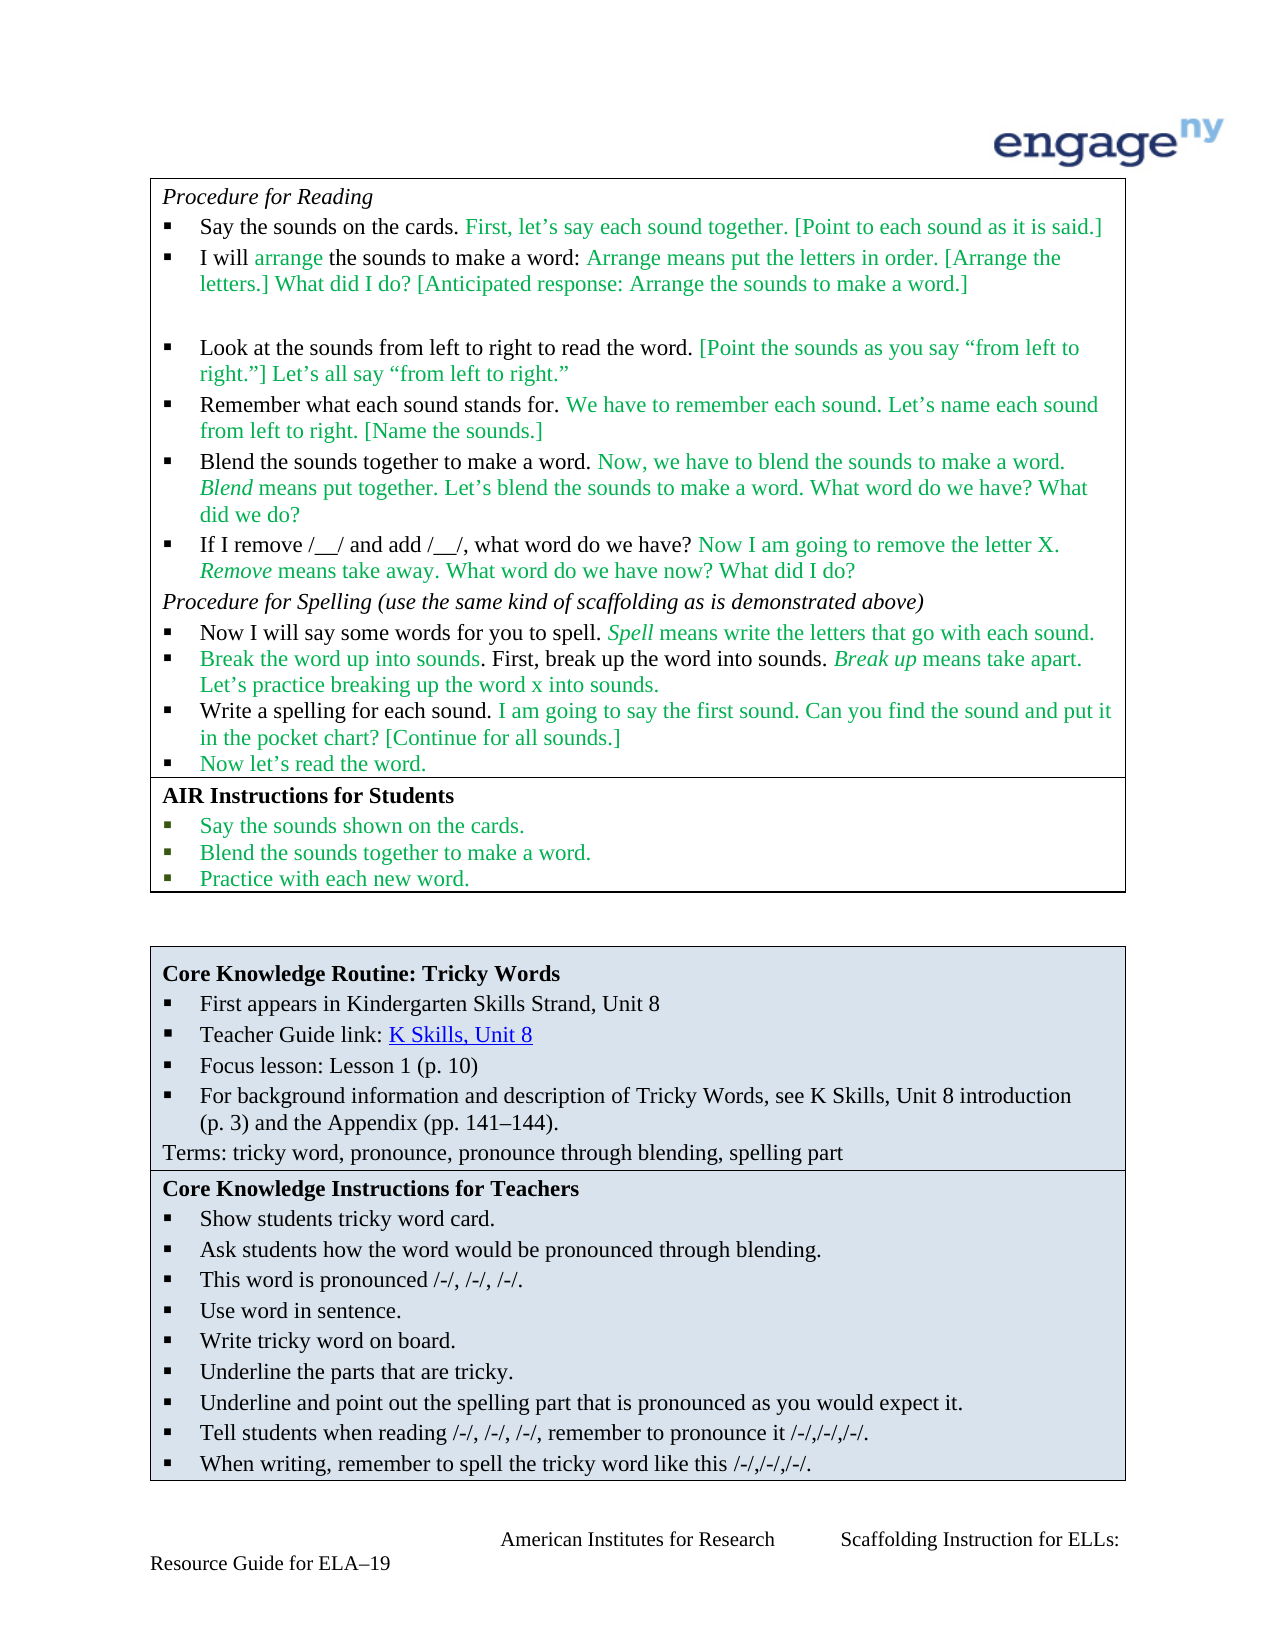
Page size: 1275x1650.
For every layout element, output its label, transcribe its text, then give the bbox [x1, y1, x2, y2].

table_cell AIR Instructions for Students Say the sounds shown on the cards. Blend the sounds together to make a word. Practice with each new word. [151, 778, 1125, 891]
table_cell Core Knowledge Instructions for Teachers Show students tricky word card. Ask students how the word would be pronounced through blending. This word is pronounced /-/, /-/, /-/. Use word in sentence. Write tricky word on board. Underline the parts that are tricky. Underline and point out the spelling part that is pronounced as you would expect it. Tell students when reading /-/, /-/, /-/, remember to pronounce it /-/,/-/,/-/. When writing, remember to spell the tricky word like this /-/,/-/,/-/. [151, 1171, 1125, 1480]
picture [150, 75, 1274, 178]
table_header Core Knowledge Routine: Tricky Words First appears in Kindergarten Skills Strand, Unit 8 Teacher Guide link: K Skills, Unit 8 Focus lesson: Lesson 1 (p. 10) For background information and description of Tricky Words, see K Skills, Unit 8 introduction (p. 3) and the Appendix (pp. 141–144). Terms: tricky word, pronounce, pronounce through blending, spelling part [151, 947, 1125, 1170]
